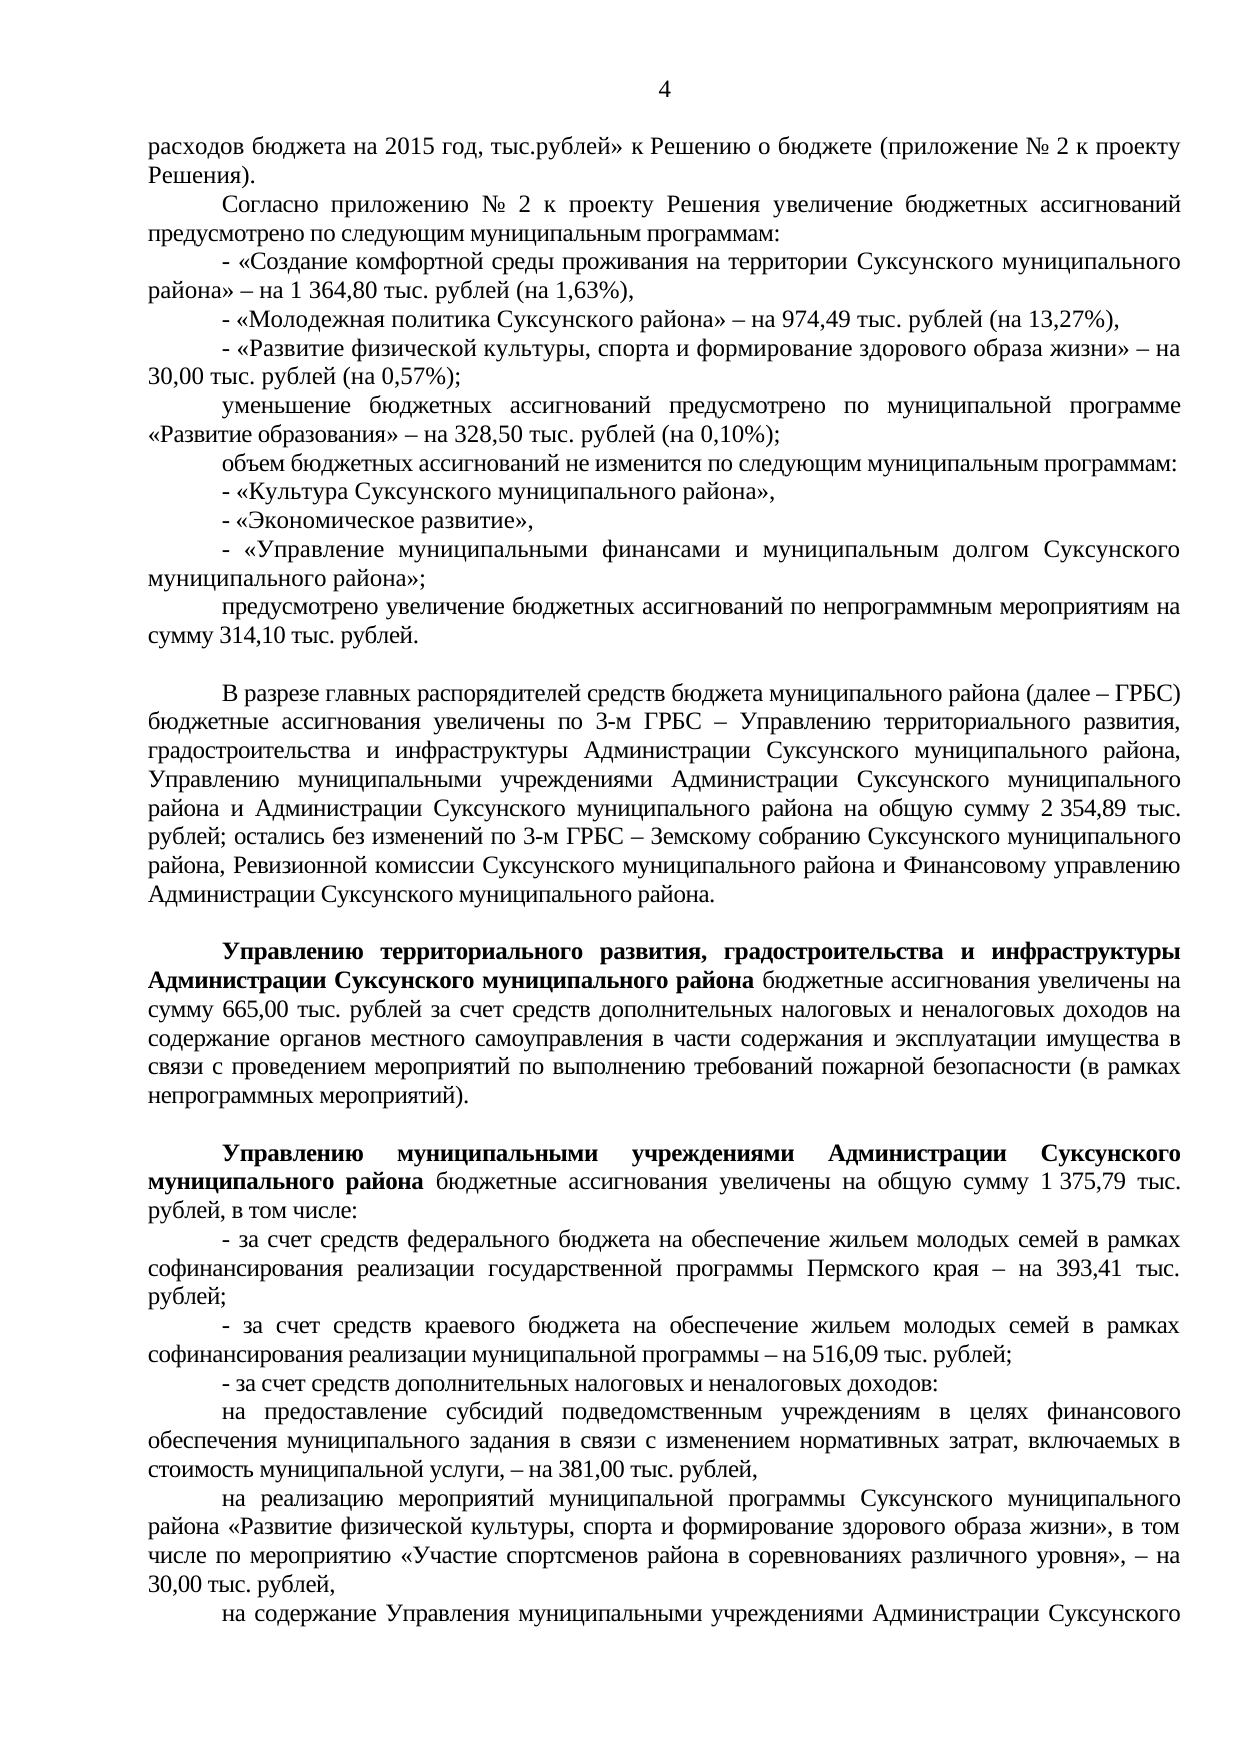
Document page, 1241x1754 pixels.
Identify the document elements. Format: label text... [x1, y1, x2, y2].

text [148, 1598, 1181, 1626]
text - «Молодежная политика Суксунского района» – на 974,49 тыс. рублей (на 13,27%), [148, 304, 1181, 333]
text - «Создание комфортной среды проживания на территории Суксунского муниципального района» – на 1 364,80 тыс. рублей (на 1,63%), [148, 246, 1181, 304]
text - за счет средств дополнительных налоговых и неналоговых доходов: [148, 1368, 1181, 1396]
text уменьшение бюджетных ассигнований предусмотрено по муниципальной программе «Развитие образования» – на 328,50 тыс. рублей (на 0,10%); [148, 390, 1181, 448]
text - «Управление муниципальными финансами и муниципальным долгом Суксунского муниципального района»; [148, 534, 1181, 591]
text - за счет средств федерального бюджета на обеспечение жильем молодых семей в рамках софинансирования реализации государственной программы Пермского края – на 393,41 тыс. рублей; [148, 1224, 1181, 1310]
text - «Культура Суксунского муниципального района», [148, 476, 1181, 505]
text Управлению территориального развития, градостроительства и инфраструктуры Администрации Суксунского муниципального района бюджетные ассигнования увеличены на сумму 665,00 тыс. рублей за счет средств дополнительных налоговых и неналоговых доходов на содержание органов местного самоуправления в части содержания и эксплуатации имущества в связи с проведением мероприятий по выполнению требований пожарной безопасности (в рамках непрограммных мероприятий). [148, 936, 1181, 1109]
text Управлению муниципальными учреждениями Администрации Суксунского муниципального района бюджетные ассигнования увеличены на общую сумму 1 375,79 тыс. рублей, в том числе: [148, 1138, 1181, 1224]
text - «Развитие физической культуры, спорта и формирование здорового образа жизни» – на 30,00 тыс. рублей (на 0,57%); [148, 333, 1181, 390]
text на предоставление субсидий подведомственным учреждениям в целях финансового обеспечения муниципального задания в связи с изменением нормативных затрат, включаемых в стоимость муниципальной услуги, – на 381,00 тыс. рублей, [148, 1396, 1181, 1483]
text - за счет средств краевого бюджета на обеспечение жильем молодых семей в рамках софинансирования реализации муниципальной программы – на 516,09 тыс. рублей; [148, 1310, 1181, 1368]
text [148, 131, 1181, 189]
text В разрезе главных распорядителей средств бюджета муниципального района (далее – ГРБС) бюджетные ассигнования увеличены по 3-м ГРБС – Управлению территориального развития, градостроительства и инфраструктуры Администрации Суксунского муниципального района, Управлению муниципальными учреждениями Администрации Суксунского муниципального района и Администрации Суксунского муниципального района на общую сумму 2 354,89 тыс. рублей; остались без изменений по 3-м ГРБС – Земскому собранию Суксунского муниципального района, Ревизионной комиссии Суксунского муниципального района и Финансовому управлению Администрации Суксунского муниципального района. [148, 678, 1181, 908]
text объем бюджетных ассигнований не изменится по следующим муниципальным программам: [148, 448, 1181, 476]
text предусмотрено увеличение бюджетных ассигнований по непрограммным мероприятиям на сумму 314,10 тыс. рублей. [148, 591, 1181, 649]
text на реализацию мероприятий муниципальной программы Суксунского муниципального района «Развитие физической культуры, спорта и формирование здорового образа жизни», в том числе по мероприятию «Участие спортсменов района в соревнованиях различного уровня», – на 30,00 тыс. рублей, [148, 1483, 1181, 1598]
text Согласно приложению № 2 к проекту Решения увеличение бюджетных ассигнований предусмотрено по следующим муниципальным программам: [148, 189, 1181, 246]
text - «Экономическое развитие», [148, 505, 1181, 534]
